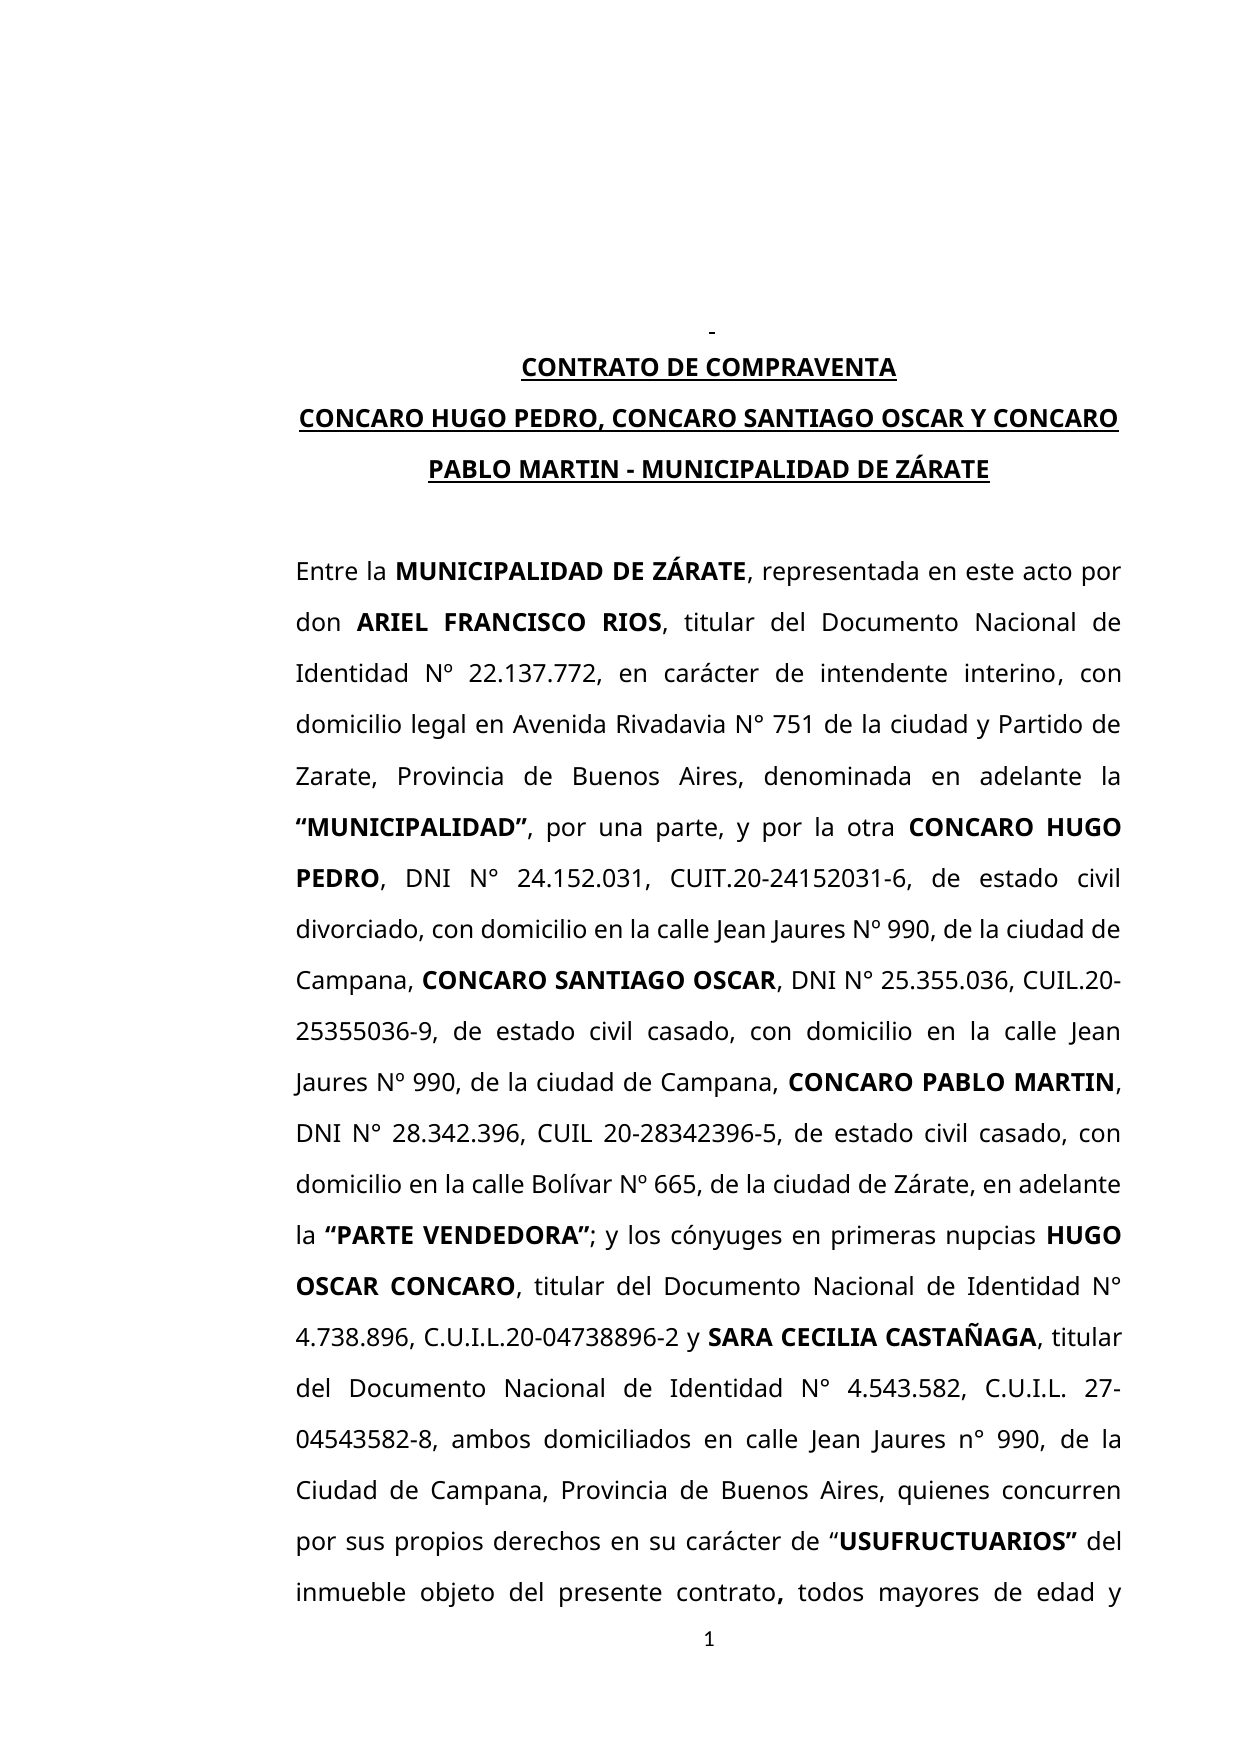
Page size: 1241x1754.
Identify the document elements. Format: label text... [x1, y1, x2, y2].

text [295, 554, 1122, 1609]
text CONTRATO DE COMPRAVENTA [295, 350, 1122, 384]
text CONCARO HUGO PEDRO, CONCARO SANTIAGO OSCAR Y CONCARO PABLO MARTIN - MUNICIPALIDAD DE ZÁRATE [295, 401, 1122, 486]
